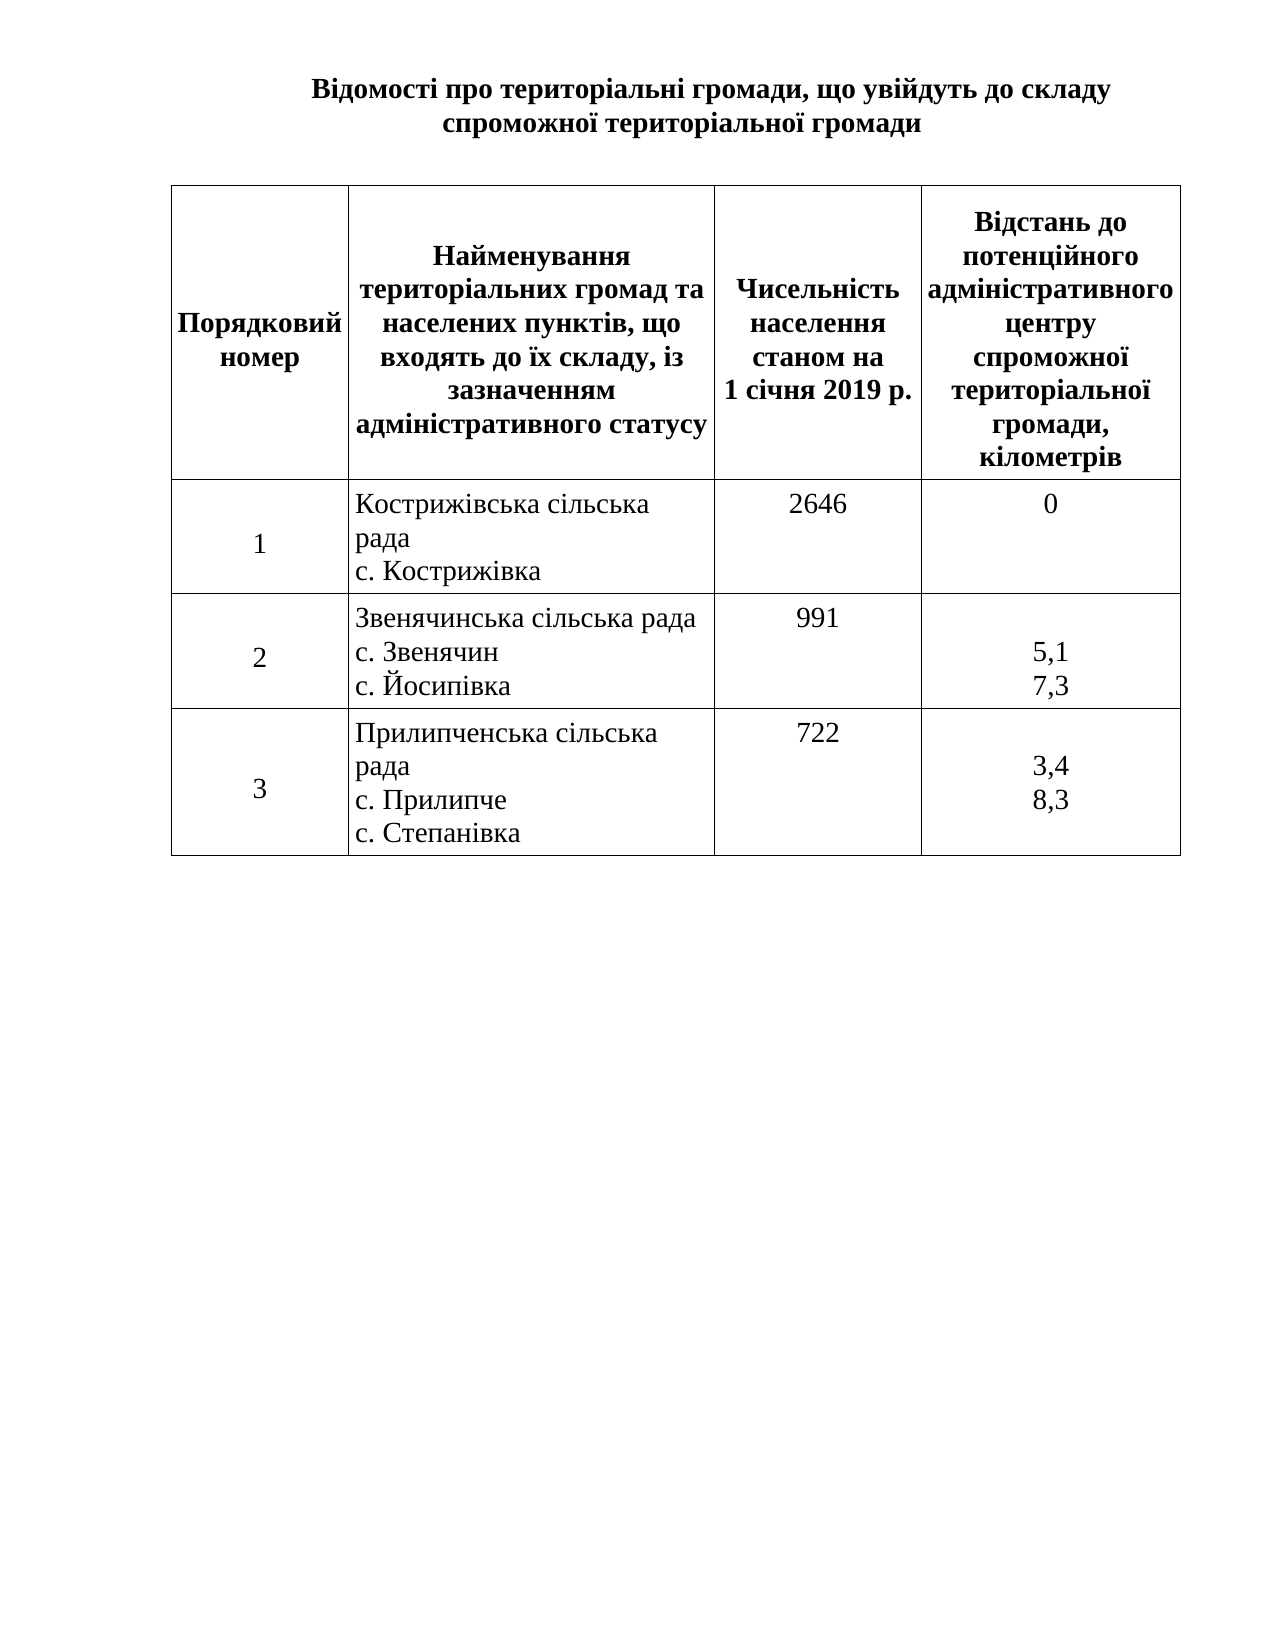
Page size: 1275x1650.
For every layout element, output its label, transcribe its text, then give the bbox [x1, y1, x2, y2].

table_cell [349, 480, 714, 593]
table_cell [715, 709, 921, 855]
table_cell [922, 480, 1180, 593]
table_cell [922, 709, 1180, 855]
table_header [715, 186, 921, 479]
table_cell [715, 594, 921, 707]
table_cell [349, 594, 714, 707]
text Відомості про територіальні громади, що увійдуть до складу спроможної територіальної громади [177, 72, 1186, 139]
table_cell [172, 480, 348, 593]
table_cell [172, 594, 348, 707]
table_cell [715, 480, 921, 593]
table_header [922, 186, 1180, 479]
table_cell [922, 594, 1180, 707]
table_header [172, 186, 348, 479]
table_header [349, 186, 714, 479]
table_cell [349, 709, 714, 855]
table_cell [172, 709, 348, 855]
